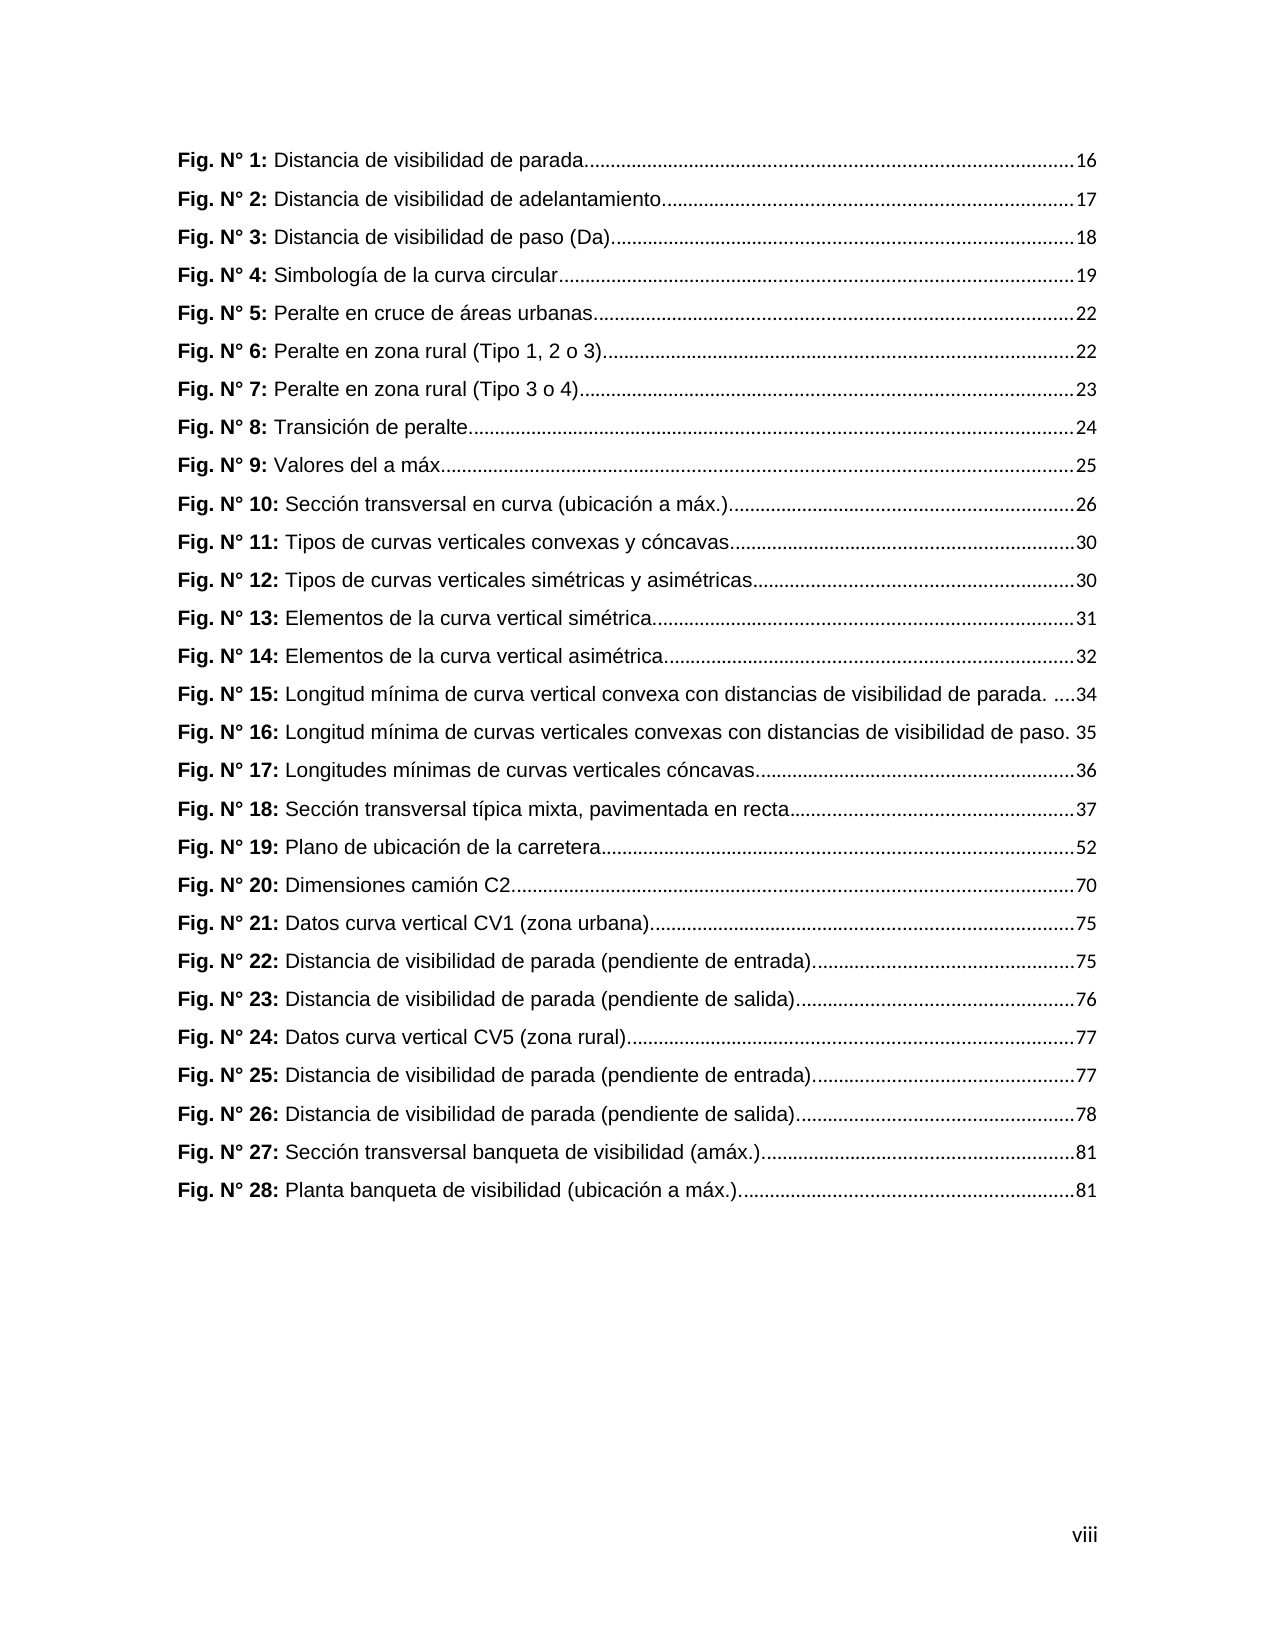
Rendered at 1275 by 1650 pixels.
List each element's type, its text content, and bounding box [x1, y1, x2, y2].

text Fig. N° 14: Elementos de la curva vertical asimétrica. 32 [177, 643, 1098, 669]
text Fig. N° 8: Transición de peralte. 24 [177, 414, 1098, 440]
text Fig. N° 5: Peralte en cruce de áreas urbanas. 22 [177, 300, 1098, 326]
text Fig. N° 17: Longitudes mínimas de curvas verticales cóncavas. 36 [177, 758, 1098, 783]
text Fig. N° 11: Tipos de curvas verticales convexas y cóncavas. 30 [177, 529, 1098, 554]
text Fig. N° 15: Longitud mínima de curva vertical convexa con distancias de visibilidad de parada. 34 [177, 681, 1098, 707]
text Fig. N° 21: Datos curva vertical CV1 (zona urbana). 75 [177, 910, 1098, 936]
text Fig. N° 22: Distancia de visibilidad de parada (pendiente de entrada). 75 [177, 948, 1098, 974]
text Fig. N° 3: Distancia de visibilidad de paso (Da). 18 [177, 224, 1098, 249]
text Fig. N° 9: Valores del a máx. 25 [177, 453, 1098, 478]
text Fig. N° 13: Elementos de la curva vertical simétrica. 31 [177, 605, 1098, 631]
text Fig. N° 1: Distancia de visibilidad de parada. 16 [177, 148, 1098, 173]
text Fig. N° 2: Distancia de visibilidad de adelantamiento. 17 [177, 186, 1098, 211]
text Fig. N° 10: Sección transversal en curva (ubicación a máx.). 26 [177, 491, 1098, 516]
text Fig. N° 27: Sección transversal banqueta de visibilidad (amáx.). 81 [177, 1139, 1098, 1164]
text Fig. N° 19: Plano de ubicación de la carretera. 52 [177, 834, 1098, 859]
text Fig. N° 4: Simbología de la curva circular. 19 [177, 262, 1098, 287]
text Fig. N° 23: Distancia de visibilidad de parada (pendiente de salida). 76 [177, 986, 1098, 1012]
text Fig. N° 7: Peralte en zona rural (Tipo 3 o 4). 23 [177, 376, 1098, 402]
text Fig. N° 6: Peralte en zona rural (Tipo 1, 2 o 3). 22 [177, 338, 1098, 364]
text Fig. N° 26: Distancia de visibilidad de parada (pendiente de salida). 78 [177, 1101, 1098, 1126]
text Fig. N° 16: Longitud mínima de curvas verticales convexas con distancias de visibilidad de paso. 35 [177, 719, 1098, 745]
text Fig. N° 24: Datos curva vertical CV5 (zona rural). 77 [177, 1024, 1098, 1050]
text Fig. N° 28: Planta banqueta de visibilidad (ubicación a máx.). 81 [177, 1177, 1098, 1202]
text Fig. N° 18: Sección transversal típica mixta, pavimentada en recta. 37 [177, 796, 1098, 821]
text Fig. N° 20: Dimensiones camión C2. 70 [177, 872, 1098, 897]
text Fig. N° 12: Tipos de curvas verticales simétricas y asimétricas. 30 [177, 567, 1098, 592]
text Fig. N° 25: Distancia de visibilidad de parada (pendiente de entrada). 77 [177, 1063, 1098, 1088]
